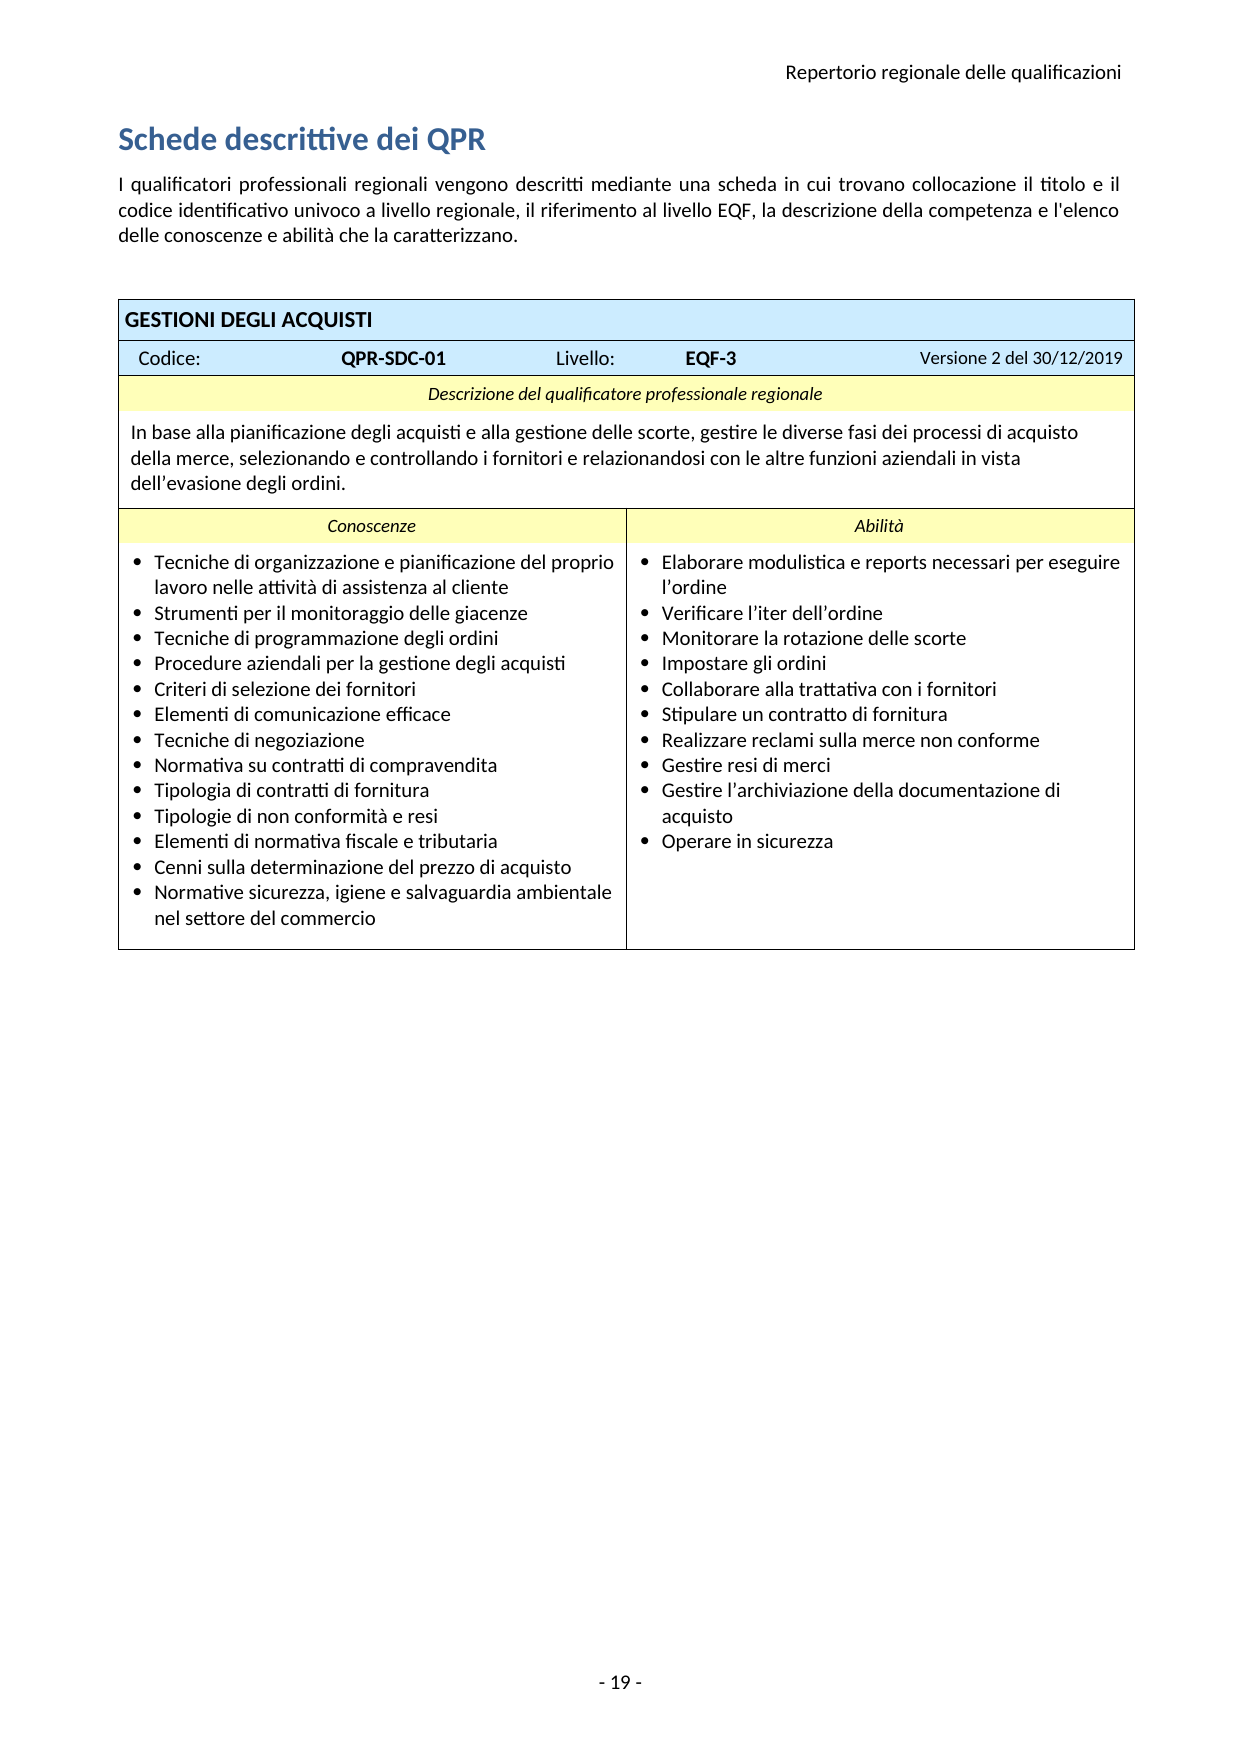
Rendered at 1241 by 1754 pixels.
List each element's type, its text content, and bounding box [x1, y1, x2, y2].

table_cell Codice: [119, 341, 207, 375]
table_cell QPR-SDC-01 [207, 341, 457, 375]
table_cell Tecniche di organizzazione e pianificazione del proprio lavoro nelle attività di assistenza al cliente Strumenti per il monitoraggio delle giacenze Tecniche di programmazione degli ordini Procedure aziendali per la gestione degli acquisti Criteri di selezione dei fornitori Elementi di comunicazione efficace Tecniche di negoziazione Normativa su contratti di compravendita Tipologia di contratti di fornitura Tipologie di non conformità e resi Elementi di normativa fiscale e tributaria Cenni sulla determinazione del prezzo di acquisto Normative sicurezza, igiene e salvaguardia ambientale nel settore del commercio [119, 543, 626, 949]
text I qualificatori professionali regionali vengono descritti mediante una scheda in cui trovano collocazione il titolo e il codice identificativo univoco a livello regionale, il riferimento al livello EQF, la descrizione della competenza e l'elenco delle conoscenze e abilità che la caratterizzano. [118, 171, 1122, 248]
text Schede descrittive dei QPR [118, 118, 1122, 159]
table_cell Versione 2 del 30/12/2019 [796, 341, 1134, 375]
table_cell Descrizione del qualificatore professionale regionale [119, 376, 1134, 411]
table_cell Abilità [627, 509, 1134, 543]
table_cell EQF-3 [626, 341, 796, 375]
table_cell In base alla pianificazione degli acquisti e alla gestione delle scorte, gestire le diverse fasi dei processi di acquisto della merce, selezionando e controllando i fornitori e relazionandosi con le altre funzioni aziendali in vista dell’evasione degli ordini. [119, 411, 1134, 507]
table_cell Conoscenze [119, 509, 626, 543]
table_cell Livello: [457, 341, 626, 375]
table_cell Elaborare modulistica e reports necessari per eseguire l’ordine Verificare l’iter dell’ordine Monitorare la rotazione delle scorte Impostare gli ordini Collaborare alla trattativa con i fornitori Stipulare un contratto di fornitura Realizzare reclami sulla merce non conforme Gestire resi di merci Gestire l’archiviazione della documentazione di acquisto Operare in sicurezza [627, 543, 1134, 949]
table_header GESTIONI DEGLI ACQUISTI [119, 300, 1134, 340]
